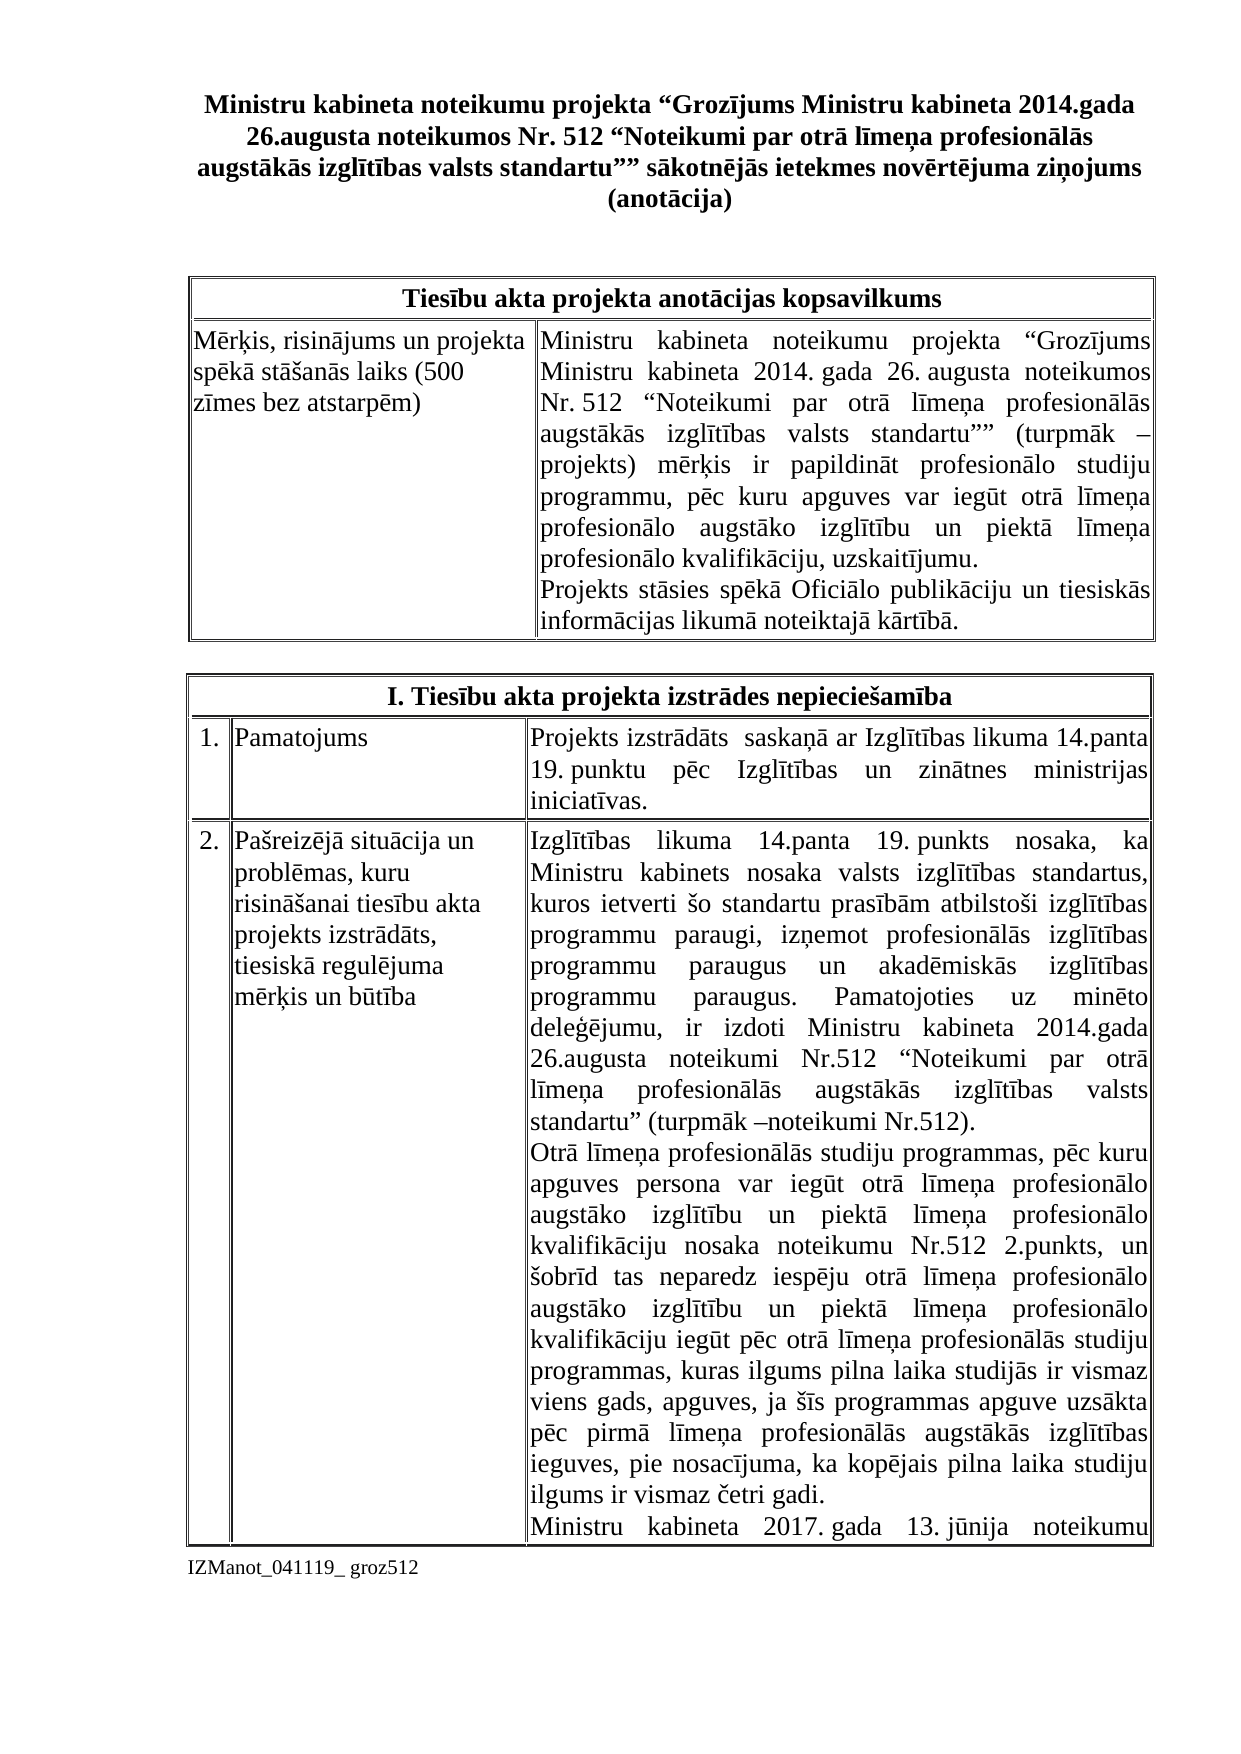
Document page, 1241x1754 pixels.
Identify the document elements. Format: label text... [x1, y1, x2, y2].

table_cell Ministru kabineta noteikumu projekta “Grozījums Ministru kabineta 2014. gada 26. augusta noteikumos Nr. 512 “Noteikumi par otrā līmeņa profesionālās augstākās izglītības valsts standartu”” (turpmāk – projekts) mērķis ir papildināt profesionālo studiju programmu, pēc kuru apguves var iegūt otrā līmeņa profesionālo augstāko izglītību un piektā līmeņa profesionālo kvalifikāciju, uzskaitījumu. Projekts stāsies spēkā Oficiālo publikāciju un tiesiskās informācijas likumā noteiktajā kārtībā. [537, 318, 1154, 639]
table_header I. Tiesību akta projekta izstrādes nepieciešamība [189, 677, 1150, 715]
table_cell 1. [189, 715, 229, 818]
table_cell 2. [189, 818, 231, 1544]
table_cell Pamatojums [233, 719, 525, 818]
table_header Tiesību akta projekta anotācijas kopsavilkums [192, 279, 1153, 318]
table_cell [527, 818, 1151, 1544]
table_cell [231, 822, 527, 1544]
text Ministru kabineta noteikumu projekta “Grozījums Ministru kabineta 2014.gada 26.augusta noteikumos Nr. 512 “Noteikumi par otrā līmeņa profesionālās augstākās izglītības valsts standartu”” sākotnējās ietekmes novērtējuma ziņojums (anotācija) [187, 89, 1152, 213]
table_cell Projekts izstrādāts saskaņā ar Izglītības likuma 14.panta 19. punktu pēc Izglītības un zinātnes ministrijas iniciatīvas. [528, 715, 1151, 818]
table_cell Mērķis, risinājums un projekta spēkā stāšanās laiks (500 zīmes bez atstarpēm) [190, 318, 537, 639]
